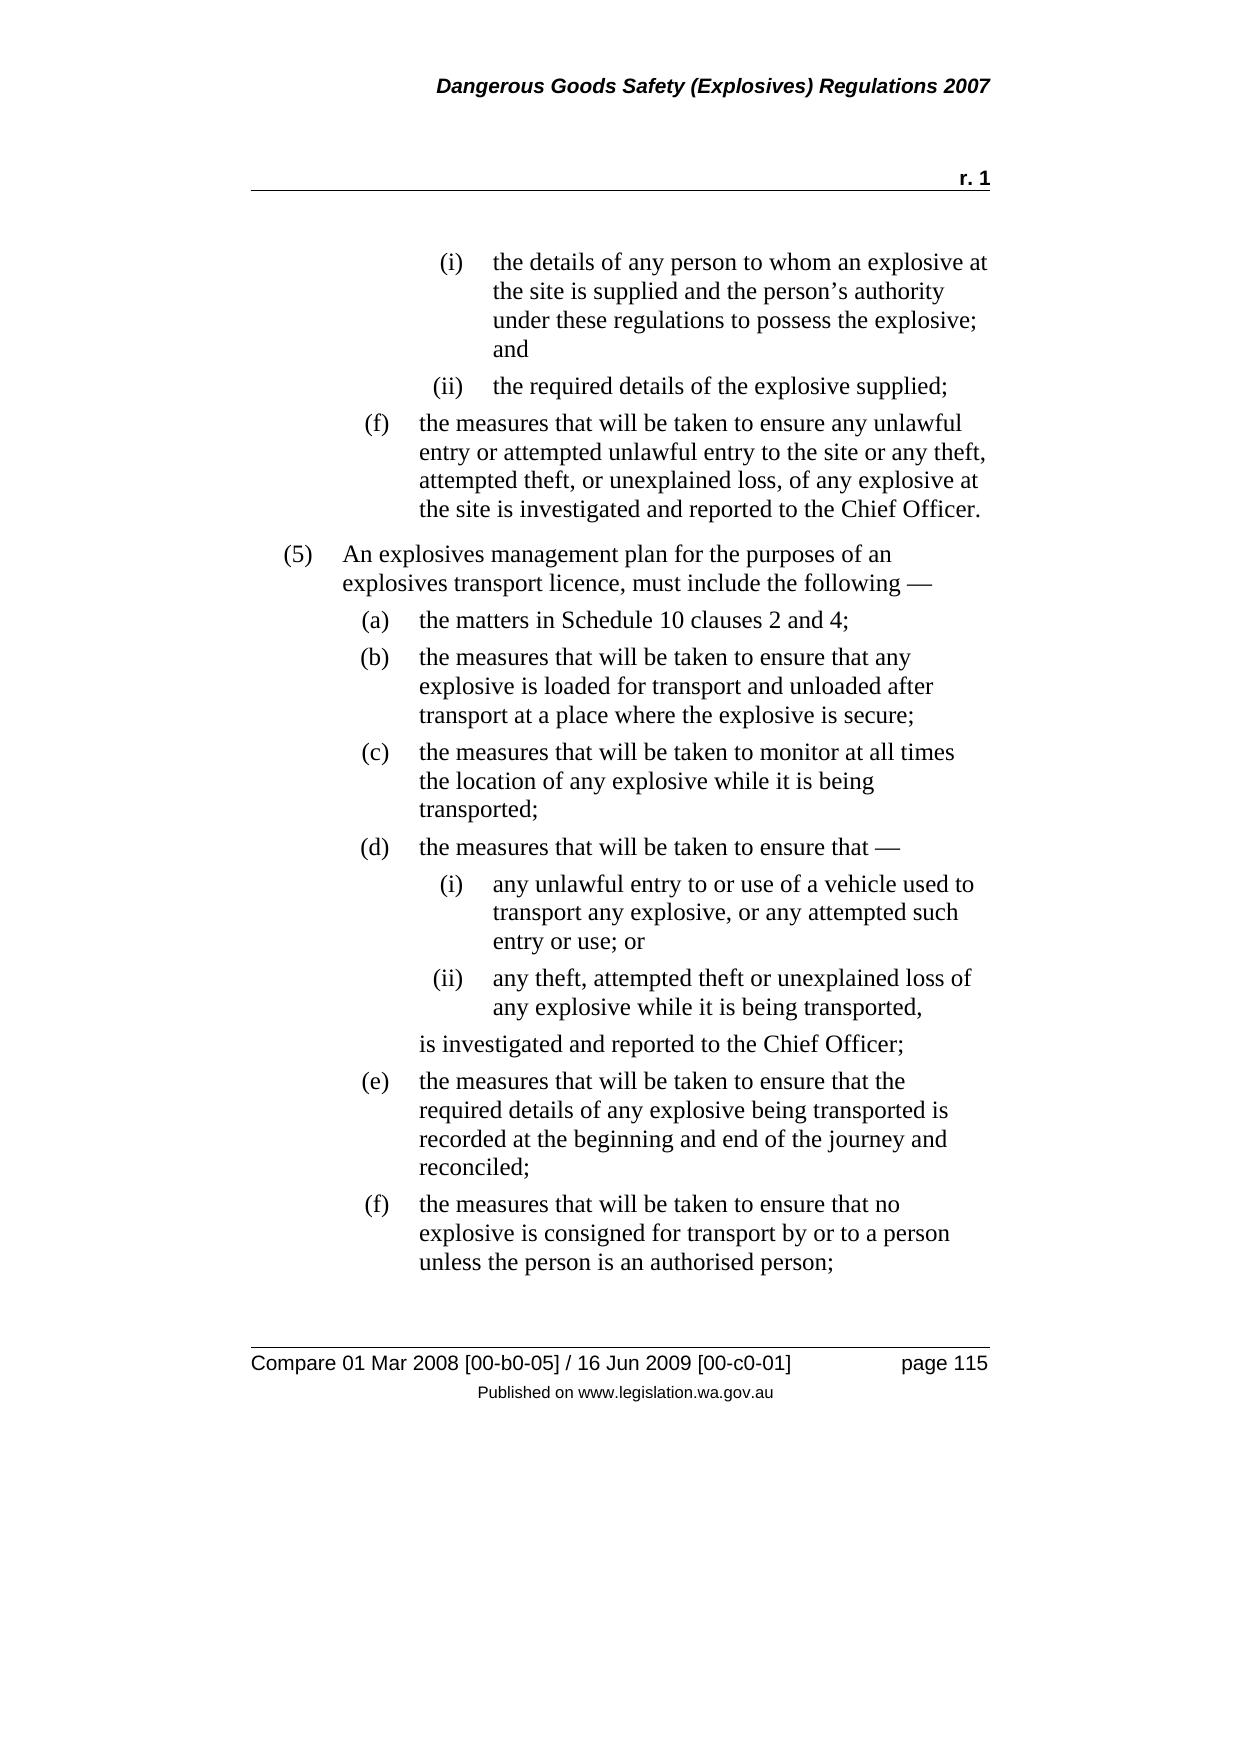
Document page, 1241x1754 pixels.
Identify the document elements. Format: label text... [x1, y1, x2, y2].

text (c) the measures that will be taken to monitor at all times the location of any explosive while it is being transported; [251, 737, 990, 823]
text (i) the details of any person to whom an explosive at the site is supplied and the person’s authority under these regulations to possess the explosive; and [251, 247, 990, 362]
text (a) the matters in Schedule 10 clauses 2 and 4; [251, 605, 990, 634]
text (5) An explosives management plan for the purposes of an explosives transport licence, must include the following — [251, 539, 990, 597]
text (ii) the required details of the explosive supplied; [251, 371, 990, 399]
text (b) the measures that will be taken to ensure that any explosive is loaded for transport and unloaded after transport at a place where the explosive is secure; [251, 642, 990, 729]
text (f) the measures that will be taken to ensure any unlawful entry or attempted unlawful entry to the site or any theft, attempted theft, or unexplained loss, of any explosive at the site is investigated and reported to the Chief Officer. [251, 408, 990, 523]
text (e) the measures that will be taken to ensure that the required details of any explosive being transported is recorded at the beginning and end of the journey and reconciled; [251, 1066, 990, 1181]
text (f) the measures that will be taken to ensure that no explosive is consigned for transport by or to a person unless the person is an authorised person; [251, 1189, 990, 1276]
text is investigated and reported to the Chief Officer; [251, 1029, 990, 1058]
text (i) any unlawful entry to or use of a vehicle used to transport any explosive, or any attempted such entry or use; or [251, 869, 990, 955]
text (d) the measures that will be taken to ensure that — [251, 832, 990, 860]
text (ii) any theft, attempted theft or unexplained loss of any explosive while it is being transported, [251, 963, 990, 1021]
